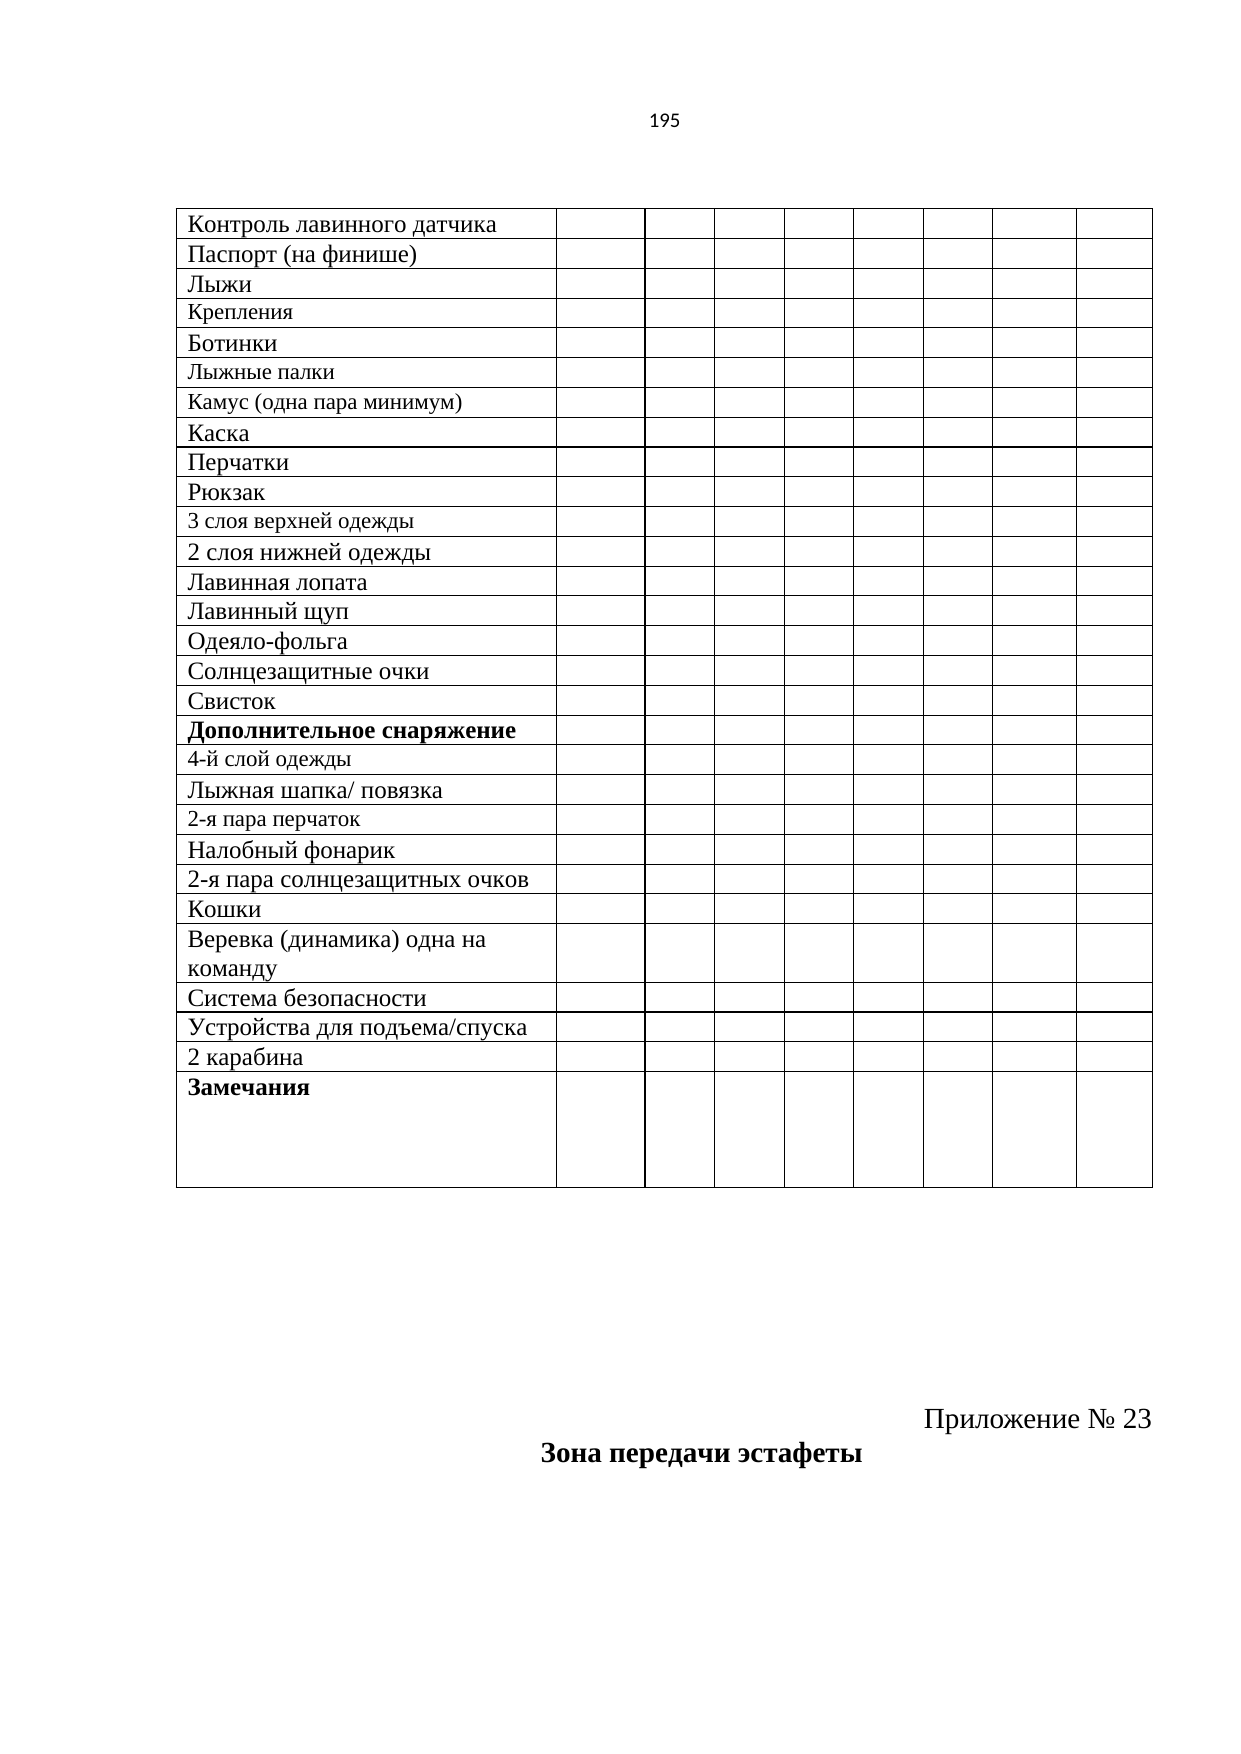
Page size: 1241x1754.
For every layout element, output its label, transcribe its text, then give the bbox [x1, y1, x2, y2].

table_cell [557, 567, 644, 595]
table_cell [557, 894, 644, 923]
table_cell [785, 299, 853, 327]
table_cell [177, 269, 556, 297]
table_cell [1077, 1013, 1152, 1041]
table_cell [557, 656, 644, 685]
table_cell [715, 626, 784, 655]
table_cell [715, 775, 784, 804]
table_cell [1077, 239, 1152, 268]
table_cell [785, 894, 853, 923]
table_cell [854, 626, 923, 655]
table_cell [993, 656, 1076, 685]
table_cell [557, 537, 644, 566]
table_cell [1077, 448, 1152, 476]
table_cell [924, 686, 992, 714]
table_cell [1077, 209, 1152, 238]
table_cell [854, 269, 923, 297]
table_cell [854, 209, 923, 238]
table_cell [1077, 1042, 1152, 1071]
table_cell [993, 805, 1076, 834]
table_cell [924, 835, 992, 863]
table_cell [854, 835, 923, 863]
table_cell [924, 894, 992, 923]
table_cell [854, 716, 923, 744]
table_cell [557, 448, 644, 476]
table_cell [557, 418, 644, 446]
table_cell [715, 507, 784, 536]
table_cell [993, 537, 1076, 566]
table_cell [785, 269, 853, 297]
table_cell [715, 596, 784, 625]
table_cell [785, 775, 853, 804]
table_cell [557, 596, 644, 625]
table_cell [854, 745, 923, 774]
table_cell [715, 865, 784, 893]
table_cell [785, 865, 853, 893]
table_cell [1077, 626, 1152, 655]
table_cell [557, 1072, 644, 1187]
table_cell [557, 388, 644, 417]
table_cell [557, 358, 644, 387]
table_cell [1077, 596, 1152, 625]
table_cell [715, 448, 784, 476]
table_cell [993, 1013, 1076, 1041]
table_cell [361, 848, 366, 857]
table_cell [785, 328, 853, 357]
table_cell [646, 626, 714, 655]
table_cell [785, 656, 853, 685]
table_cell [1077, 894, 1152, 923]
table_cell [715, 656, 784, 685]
subtitle Приложение № 23 [177, 1401, 1152, 1435]
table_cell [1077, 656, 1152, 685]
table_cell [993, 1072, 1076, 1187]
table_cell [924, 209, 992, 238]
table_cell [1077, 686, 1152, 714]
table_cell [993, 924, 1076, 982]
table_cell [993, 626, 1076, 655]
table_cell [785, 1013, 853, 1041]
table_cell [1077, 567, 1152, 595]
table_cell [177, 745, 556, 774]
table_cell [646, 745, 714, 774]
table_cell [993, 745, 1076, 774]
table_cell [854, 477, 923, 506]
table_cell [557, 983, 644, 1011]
text Зона передачи эстафеты [177, 1435, 1152, 1468]
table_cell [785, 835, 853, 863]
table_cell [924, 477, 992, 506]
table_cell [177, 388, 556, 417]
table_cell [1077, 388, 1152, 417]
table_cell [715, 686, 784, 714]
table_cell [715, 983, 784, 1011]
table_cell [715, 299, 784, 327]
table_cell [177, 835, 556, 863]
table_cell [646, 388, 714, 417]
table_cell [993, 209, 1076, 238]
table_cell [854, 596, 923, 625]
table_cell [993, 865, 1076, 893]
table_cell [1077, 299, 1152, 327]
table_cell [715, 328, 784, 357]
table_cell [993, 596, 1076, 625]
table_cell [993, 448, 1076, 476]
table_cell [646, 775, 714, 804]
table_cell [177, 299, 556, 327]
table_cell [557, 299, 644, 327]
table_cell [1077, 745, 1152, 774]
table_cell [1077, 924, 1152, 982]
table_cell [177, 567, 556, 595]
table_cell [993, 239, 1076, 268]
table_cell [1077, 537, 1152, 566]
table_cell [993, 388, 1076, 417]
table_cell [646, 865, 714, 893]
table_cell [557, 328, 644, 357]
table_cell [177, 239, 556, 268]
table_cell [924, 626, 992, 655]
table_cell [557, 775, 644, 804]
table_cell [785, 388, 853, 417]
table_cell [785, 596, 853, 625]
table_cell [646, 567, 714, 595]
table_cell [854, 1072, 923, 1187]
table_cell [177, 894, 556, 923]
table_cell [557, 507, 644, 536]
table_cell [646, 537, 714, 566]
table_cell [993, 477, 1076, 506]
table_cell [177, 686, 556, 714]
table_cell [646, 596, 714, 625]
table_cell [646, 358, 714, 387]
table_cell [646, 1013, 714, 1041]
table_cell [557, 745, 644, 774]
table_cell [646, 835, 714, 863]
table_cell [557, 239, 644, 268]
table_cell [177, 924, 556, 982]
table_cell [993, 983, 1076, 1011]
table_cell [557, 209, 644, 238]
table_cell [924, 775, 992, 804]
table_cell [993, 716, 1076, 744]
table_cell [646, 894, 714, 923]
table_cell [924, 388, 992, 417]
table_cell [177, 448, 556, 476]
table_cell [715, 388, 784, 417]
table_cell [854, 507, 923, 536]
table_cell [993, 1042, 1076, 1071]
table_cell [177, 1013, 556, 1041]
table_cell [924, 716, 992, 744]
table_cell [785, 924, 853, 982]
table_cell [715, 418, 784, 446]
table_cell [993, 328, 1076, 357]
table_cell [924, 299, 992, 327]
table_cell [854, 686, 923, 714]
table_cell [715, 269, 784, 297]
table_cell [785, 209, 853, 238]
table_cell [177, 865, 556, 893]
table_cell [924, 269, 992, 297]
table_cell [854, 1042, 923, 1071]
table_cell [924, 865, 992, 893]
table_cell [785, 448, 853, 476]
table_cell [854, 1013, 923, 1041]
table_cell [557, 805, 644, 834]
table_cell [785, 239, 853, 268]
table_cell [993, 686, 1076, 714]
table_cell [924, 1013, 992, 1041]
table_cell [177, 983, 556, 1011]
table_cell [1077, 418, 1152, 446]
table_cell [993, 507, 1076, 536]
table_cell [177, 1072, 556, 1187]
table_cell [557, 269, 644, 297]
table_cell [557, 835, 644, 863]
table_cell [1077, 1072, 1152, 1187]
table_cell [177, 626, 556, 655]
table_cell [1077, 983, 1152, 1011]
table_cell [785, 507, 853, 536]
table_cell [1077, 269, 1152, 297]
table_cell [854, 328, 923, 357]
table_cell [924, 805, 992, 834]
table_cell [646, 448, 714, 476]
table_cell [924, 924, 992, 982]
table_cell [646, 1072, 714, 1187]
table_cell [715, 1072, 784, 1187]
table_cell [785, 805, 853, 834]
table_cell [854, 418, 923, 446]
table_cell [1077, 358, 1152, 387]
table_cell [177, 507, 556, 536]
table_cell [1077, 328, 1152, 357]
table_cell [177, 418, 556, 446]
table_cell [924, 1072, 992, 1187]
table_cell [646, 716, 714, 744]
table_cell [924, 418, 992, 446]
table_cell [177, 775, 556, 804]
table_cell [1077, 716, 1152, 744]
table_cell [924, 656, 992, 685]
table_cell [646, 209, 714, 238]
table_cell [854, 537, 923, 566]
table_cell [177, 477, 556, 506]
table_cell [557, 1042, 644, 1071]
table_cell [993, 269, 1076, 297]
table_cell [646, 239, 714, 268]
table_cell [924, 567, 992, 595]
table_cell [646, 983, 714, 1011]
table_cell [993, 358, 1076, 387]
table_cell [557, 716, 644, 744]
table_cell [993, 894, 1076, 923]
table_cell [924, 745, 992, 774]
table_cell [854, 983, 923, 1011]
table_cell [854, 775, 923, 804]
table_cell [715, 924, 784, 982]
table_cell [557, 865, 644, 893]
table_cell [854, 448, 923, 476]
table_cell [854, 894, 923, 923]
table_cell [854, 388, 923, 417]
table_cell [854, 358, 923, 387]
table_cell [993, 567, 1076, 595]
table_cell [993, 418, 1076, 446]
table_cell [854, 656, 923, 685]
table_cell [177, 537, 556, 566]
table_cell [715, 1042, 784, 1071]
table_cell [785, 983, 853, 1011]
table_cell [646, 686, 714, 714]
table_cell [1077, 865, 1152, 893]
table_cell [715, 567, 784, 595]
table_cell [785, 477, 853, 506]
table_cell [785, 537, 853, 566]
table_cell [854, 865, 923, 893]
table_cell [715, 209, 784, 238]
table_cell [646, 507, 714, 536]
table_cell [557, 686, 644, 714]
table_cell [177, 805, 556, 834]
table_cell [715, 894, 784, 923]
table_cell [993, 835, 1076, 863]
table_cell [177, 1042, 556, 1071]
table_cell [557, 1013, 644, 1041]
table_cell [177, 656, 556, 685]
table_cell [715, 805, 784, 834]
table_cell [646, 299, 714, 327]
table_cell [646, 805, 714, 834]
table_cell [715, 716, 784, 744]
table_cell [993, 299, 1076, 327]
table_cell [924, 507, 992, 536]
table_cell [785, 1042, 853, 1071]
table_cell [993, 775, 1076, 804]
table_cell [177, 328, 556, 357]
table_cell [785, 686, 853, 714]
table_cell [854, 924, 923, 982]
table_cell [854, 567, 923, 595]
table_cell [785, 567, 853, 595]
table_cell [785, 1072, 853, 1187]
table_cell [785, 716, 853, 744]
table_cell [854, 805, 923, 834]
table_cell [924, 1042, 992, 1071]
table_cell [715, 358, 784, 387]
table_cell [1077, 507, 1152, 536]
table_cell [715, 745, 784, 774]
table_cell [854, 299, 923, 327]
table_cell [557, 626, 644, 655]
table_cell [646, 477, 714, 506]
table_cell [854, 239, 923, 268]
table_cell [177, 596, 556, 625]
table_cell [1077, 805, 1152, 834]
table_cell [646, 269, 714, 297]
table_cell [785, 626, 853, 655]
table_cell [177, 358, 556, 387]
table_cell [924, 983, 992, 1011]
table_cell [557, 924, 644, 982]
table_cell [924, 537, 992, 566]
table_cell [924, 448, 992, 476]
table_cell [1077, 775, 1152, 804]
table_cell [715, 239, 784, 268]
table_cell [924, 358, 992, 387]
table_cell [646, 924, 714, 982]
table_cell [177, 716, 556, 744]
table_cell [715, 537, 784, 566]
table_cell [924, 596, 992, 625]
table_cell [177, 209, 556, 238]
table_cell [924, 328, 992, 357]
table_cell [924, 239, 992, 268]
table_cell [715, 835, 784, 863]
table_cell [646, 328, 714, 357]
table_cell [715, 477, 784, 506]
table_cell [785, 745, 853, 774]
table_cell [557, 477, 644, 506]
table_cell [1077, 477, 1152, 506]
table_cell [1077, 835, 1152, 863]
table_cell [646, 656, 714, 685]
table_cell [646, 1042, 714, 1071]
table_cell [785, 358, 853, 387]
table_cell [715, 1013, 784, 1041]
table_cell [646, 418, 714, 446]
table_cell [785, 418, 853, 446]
